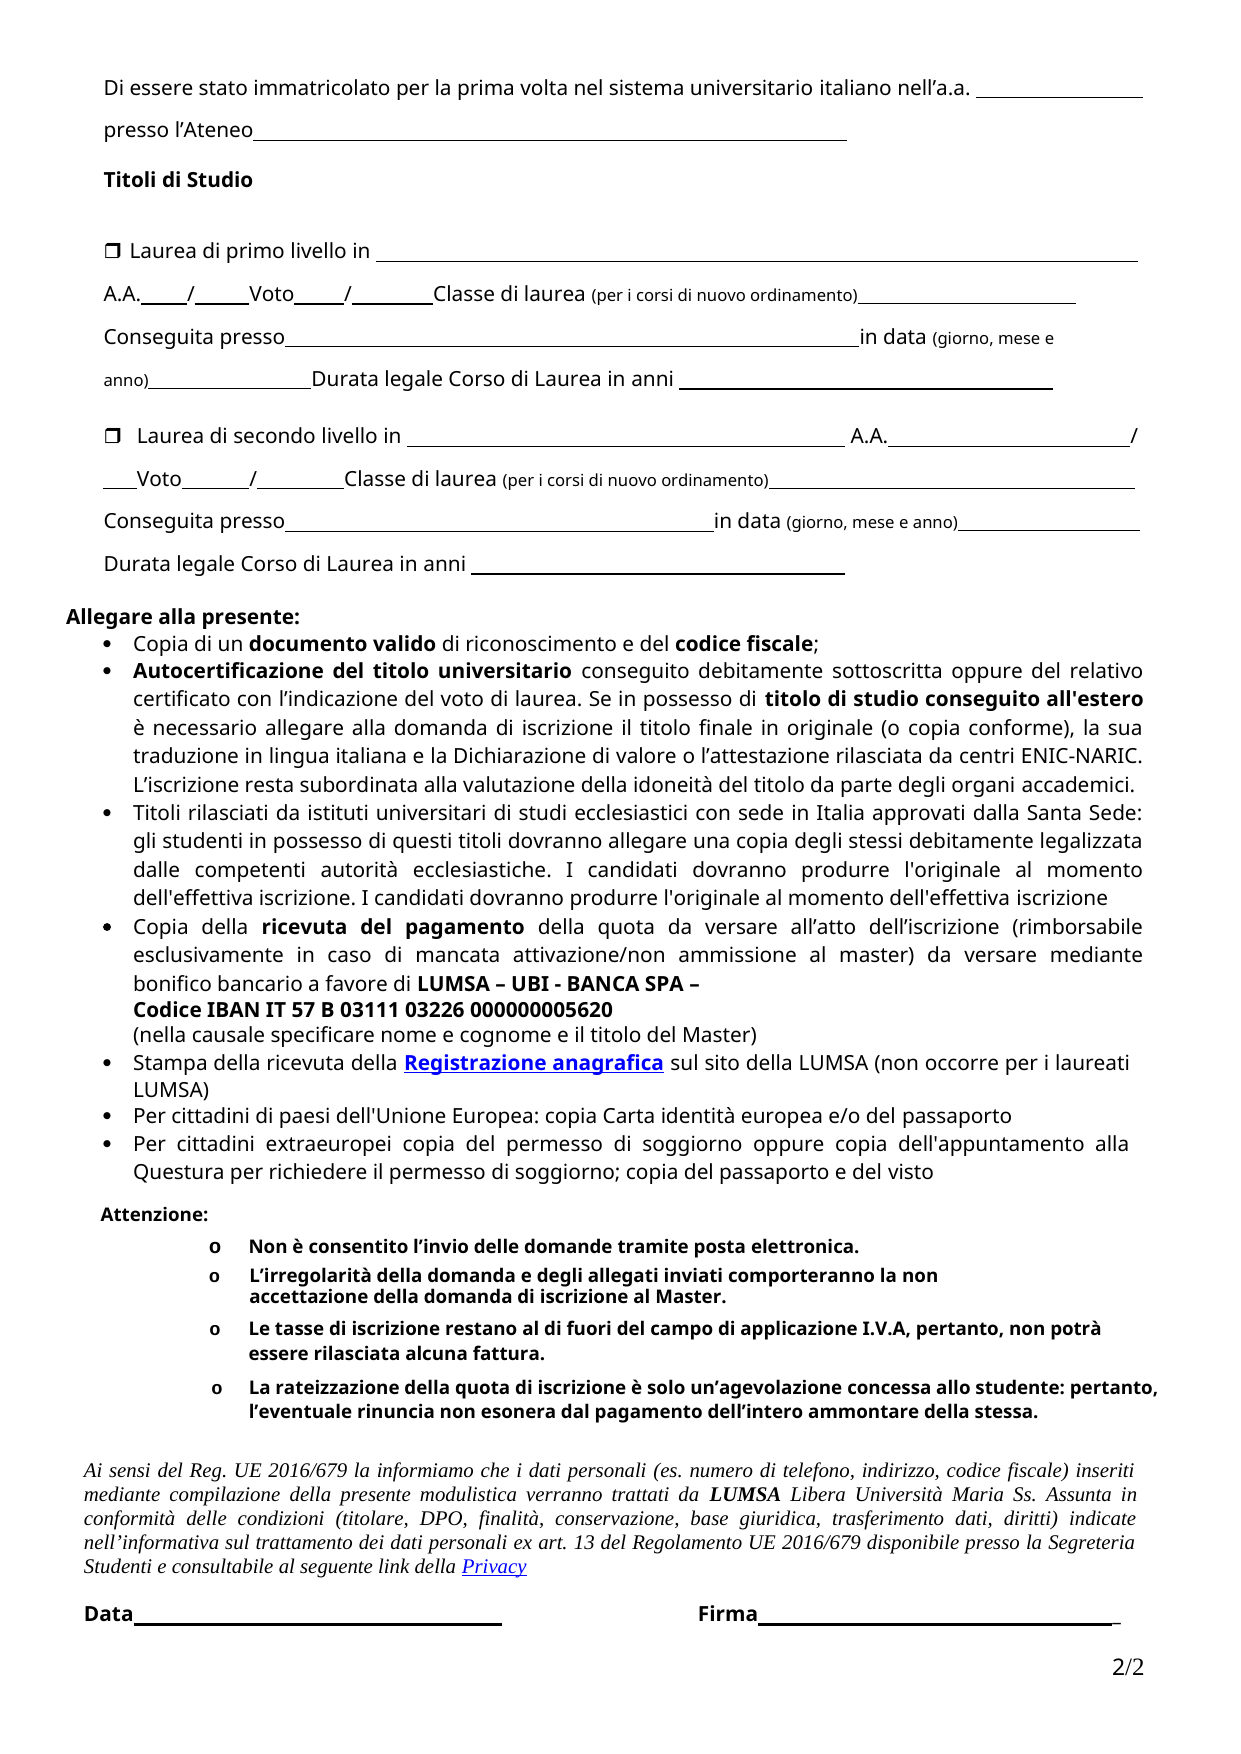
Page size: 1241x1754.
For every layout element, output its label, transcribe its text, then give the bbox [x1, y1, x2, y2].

list La rateizzazione della quota di iscrizione è solo un’agevolazione concessa allo studente: pertanto, l’eventuale rinuncia non esonera dal pagamento dell’intero ammontare della stessa. [211, 1374, 1177, 1424]
list L’irregolarità della domanda e degli allegati inviati comporteranno la non [208, 1263, 1201, 1287]
subtitle Titoli di Studio [103, 166, 1201, 194]
text anno) Durata legale Corso di Laurea in anni [103, 364, 1201, 393]
list Copia della ricevuta del pagamento della quota da versare all’atto dell’iscrizione (rimborsabile esclusivamente in caso di mancata attivazione/non ammissione al master) da versare mediante bonifico bancario a favore di LUMSA – UBI - BANCA SPA – [103, 912, 1144, 997]
list Ai sensi del Reg. UE 2016/679 la informiamo che i dati personali (es. numero di telefono, indirizzo, codice fiscale) inseriti mediante compilazione della presente modulistica verranno trattati da LUMSA Libera Università Maria Ss. Assunta in conformità delle condizioni (titolare, DPO, finalità, conservazione, base giuridica, trasferimento dati, diritti) indicate nell’informativa sul trattamento dei dati personali ex art. 13 del Regolamento UE 2016/679 disponibile presso la Segreteria Studenti e consultabile al seguente link della Privacy [84, 1458, 1138, 1578]
text (nella causale specificare nome e cognome e il titolo del Master) [133, 1022, 1201, 1048]
list Copia di un documento valido di riconoscimento e del codice fiscale; [103, 631, 1201, 656]
text Codice IBAN IT 57 B 03111 03226 000000005620 [133, 997, 1201, 1022]
list Per cittadini di paesi dell'Unione Europea: copia Carta identità europea e/o del passaporto [103, 1103, 1201, 1129]
list Autocertificazione del titolo universitario conseguito debitamente sottoscritta oppure del relativo certificato con l’indicazione del voto di laurea. Se in possesso di titolo di studio conseguito all'estero è necessario allegare alla domanda di iscrizione il titolo finale in originale (o copia conforme), la sua traduzione in lingua italiana e la Dichiarazione di valore o l’attestazione rilasciata da centri ENIC-NARIC. L’iscrizione resta subordinata alla valutazione della idoneità del titolo da parte degli organi accademici. [103, 656, 1144, 798]
list Per cittadini extraeuropei copia del permesso di soggiorno oppure copia dell'appuntamento alla Questura per richiedere il permesso di soggiorno; copia del passaporto e del visto [103, 1129, 1131, 1186]
list Titoli rilasciati da istituti universitari di studi ecclesiastici con sede in Italia approvati dalla Santa Sede: gli studenti in possesso di questi titoli dovranno allegare una copia degli stessi debitamente legalizzata dalle competenti autorità ecclesiastiche. I candidati dovranno produrre l'originale al momento dell'effettiva iscrizione. I candidati dovranno produrre l'originale al momento dell'effettiva iscrizione [103, 798, 1144, 912]
text Di essere stato immatricolato per la prima volta nel sistema universitario italiano nell’a.a. presso l’Ateneo [103, 73, 1143, 144]
list Le tasse di iscrizione restano al di fuori del campo di applicazione I.V.A, pertanto, non potrà essere rilasciata alcuna fattura. [209, 1315, 1156, 1366]
subtitle Data Firma _ [84, 1599, 1201, 1628]
list Laurea di primo livello in A.A. / Voto / Classe di laurea (per i corsi di nuovo ordinamento) Conseguita presso in data (giorno, mese e [103, 237, 1138, 350]
subtitle Allegare alla presente: [66, 602, 1201, 631]
list Stampa della ricevuta della Registrazione anagrafica sul sito della LUMSA (non occorre per i laureati LUMSA) [103, 1048, 1131, 1103]
text Attenzione: [100, 1201, 1201, 1227]
text accettazione della domanda di iscrizione al Master. [249, 1287, 1201, 1308]
list Laurea di secondo livello in A.A. / Voto / Classe di laurea (per i corsi di nuovo ordinamento) Conseguita presso in data (giorno, mese e anno) Durata legale Corso di Laurea in anni [103, 421, 1143, 578]
list Non è consentito l’invio delle domande tramite posta elettronica. [208, 1233, 1201, 1259]
